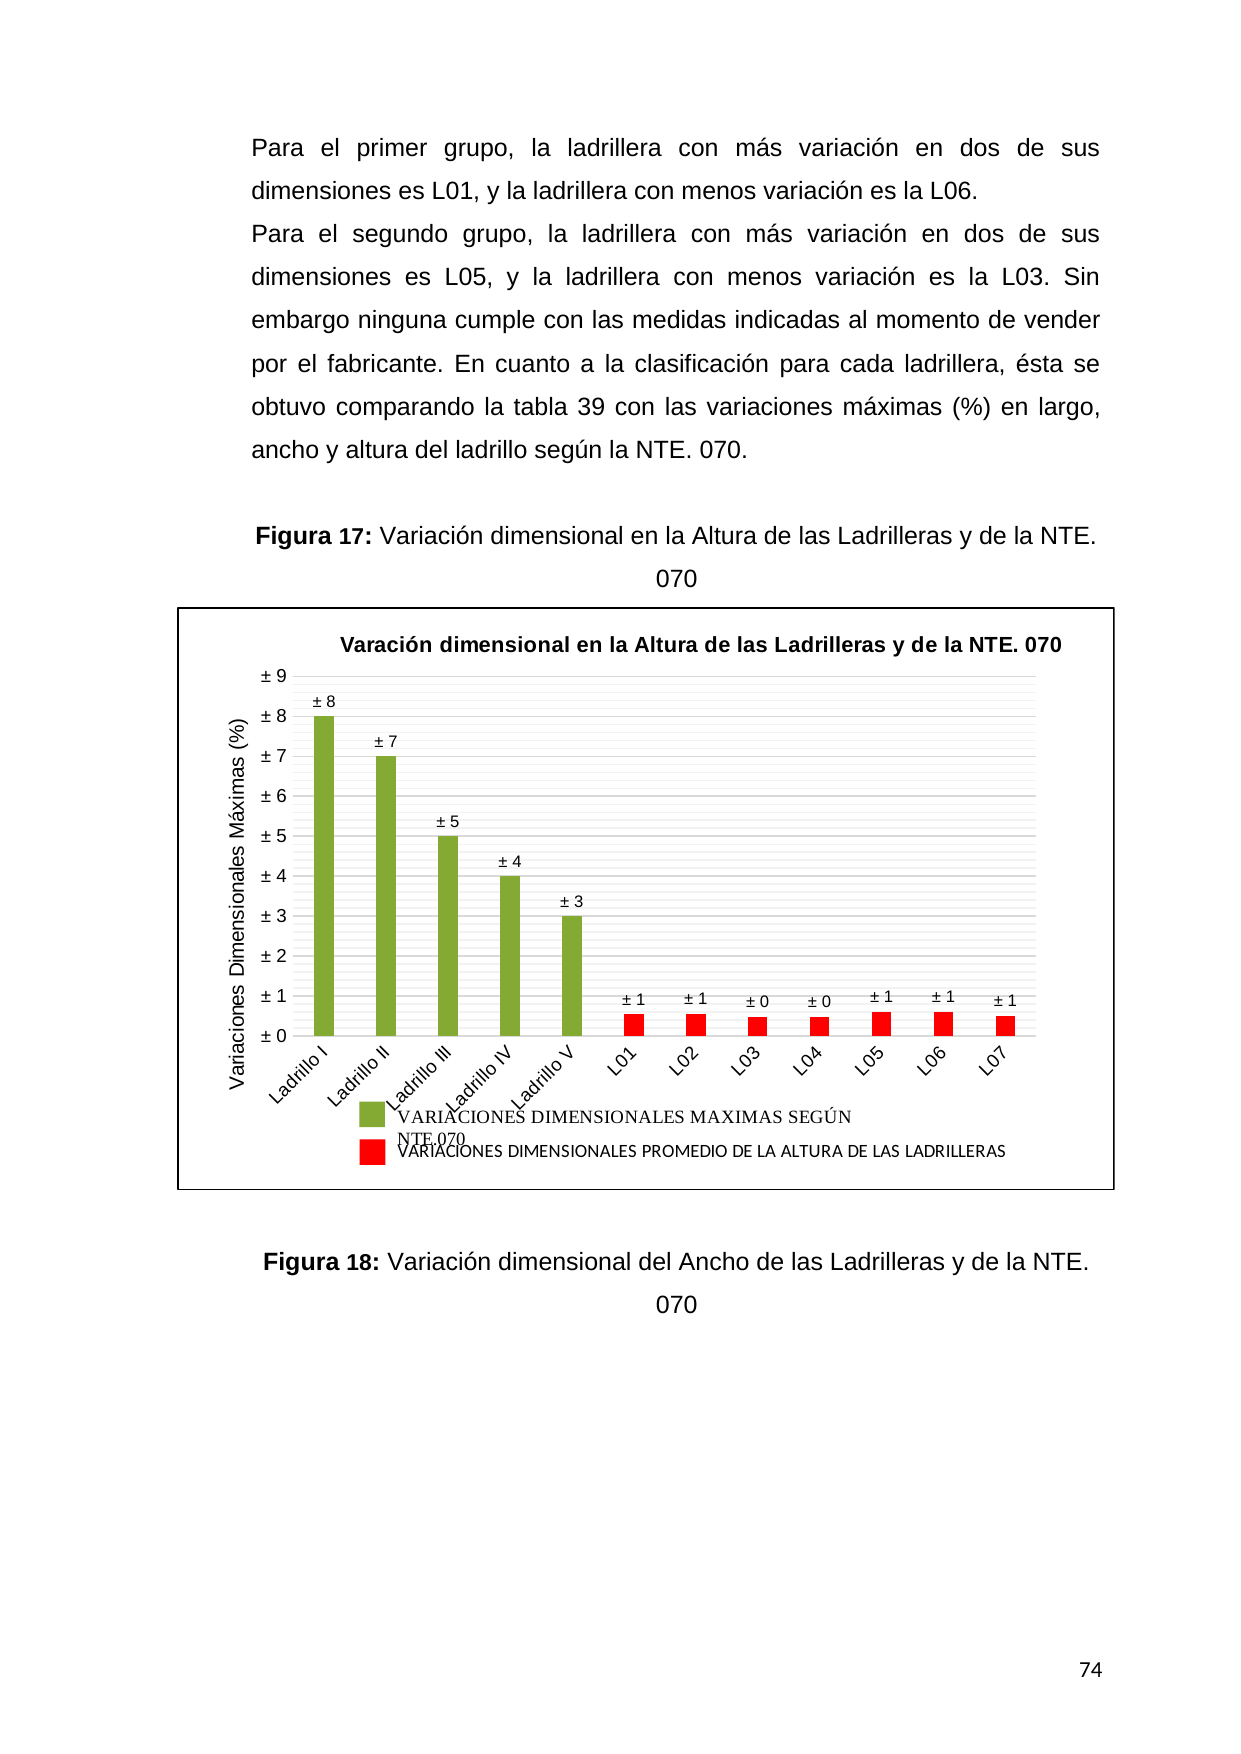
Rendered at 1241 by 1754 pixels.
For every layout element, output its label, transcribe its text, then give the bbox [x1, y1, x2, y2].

list Para el segundo grupo, la ladrillera con más variación en dos de sus dimensiones es L05, y la ladrillera con menos variación es la L03. Sin embargo ninguna cumple con las medidas indicadas al momento de vender por el fabricante. En cuanto a la clasificación para cada ladrillera, ésta se obtuvo comparando la tabla 39 con las variaciones máximas (%) en largo, ancho y altura del ladrillo según la NTE. 070. [251, 219, 1102, 463]
list Para el primer grupo, la ladrillera con más variación en dos de sus dimensiones es L01, y la ladrillera con menos variación es la L06. [251, 133, 1102, 205]
list Figura 17: Variación dimensional en la Altura de las Ladrilleras y de la NTE. 070 [251, 521, 1102, 593]
list Figura 18: Variación dimensional del Ancho de las Ladrilleras y de la NTE. 070 [251, 1247, 1102, 1319]
